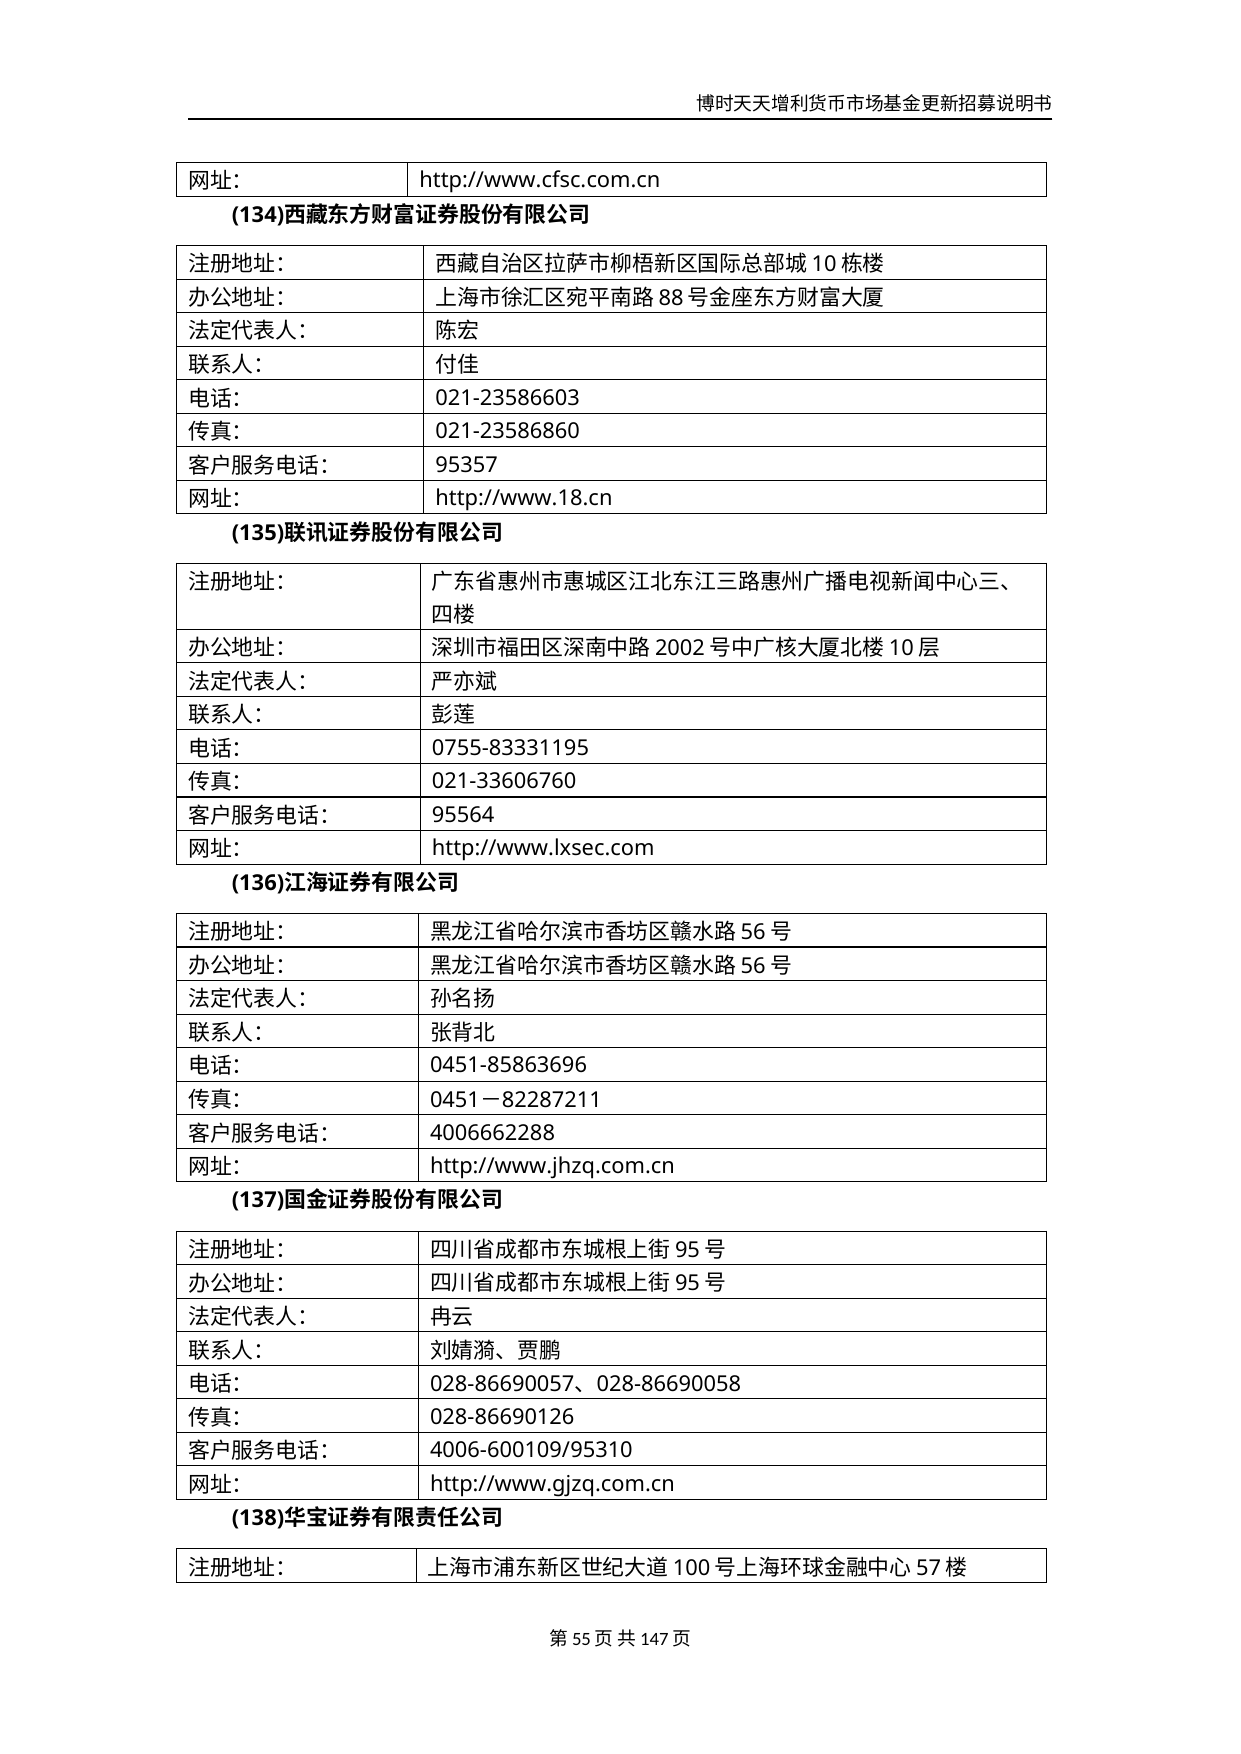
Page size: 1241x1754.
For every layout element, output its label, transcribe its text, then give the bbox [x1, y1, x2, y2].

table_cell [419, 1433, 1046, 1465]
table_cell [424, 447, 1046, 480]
text (137)国金证券股份有限公司 [188, 1182, 1052, 1215]
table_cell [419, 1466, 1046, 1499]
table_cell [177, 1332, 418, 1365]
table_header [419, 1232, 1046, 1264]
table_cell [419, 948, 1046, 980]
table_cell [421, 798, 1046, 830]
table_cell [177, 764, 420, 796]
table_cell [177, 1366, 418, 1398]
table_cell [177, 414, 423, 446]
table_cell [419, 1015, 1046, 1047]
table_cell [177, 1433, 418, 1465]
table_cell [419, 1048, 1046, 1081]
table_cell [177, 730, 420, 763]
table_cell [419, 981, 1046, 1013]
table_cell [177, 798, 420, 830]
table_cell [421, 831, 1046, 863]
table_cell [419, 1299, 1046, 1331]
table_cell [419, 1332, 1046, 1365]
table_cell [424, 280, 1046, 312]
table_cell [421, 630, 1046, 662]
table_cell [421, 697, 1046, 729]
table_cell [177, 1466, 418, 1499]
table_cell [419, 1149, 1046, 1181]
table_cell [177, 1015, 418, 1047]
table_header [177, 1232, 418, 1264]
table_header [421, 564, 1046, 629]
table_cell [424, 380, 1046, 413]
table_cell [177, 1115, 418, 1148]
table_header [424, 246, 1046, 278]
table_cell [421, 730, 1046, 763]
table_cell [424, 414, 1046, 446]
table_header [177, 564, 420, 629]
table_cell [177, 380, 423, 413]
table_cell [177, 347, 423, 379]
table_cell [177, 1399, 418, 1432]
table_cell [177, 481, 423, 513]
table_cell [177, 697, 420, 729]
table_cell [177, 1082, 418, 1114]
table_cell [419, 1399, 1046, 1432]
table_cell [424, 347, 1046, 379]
text (138)华宝证券有限责任公司 [188, 1500, 1052, 1532]
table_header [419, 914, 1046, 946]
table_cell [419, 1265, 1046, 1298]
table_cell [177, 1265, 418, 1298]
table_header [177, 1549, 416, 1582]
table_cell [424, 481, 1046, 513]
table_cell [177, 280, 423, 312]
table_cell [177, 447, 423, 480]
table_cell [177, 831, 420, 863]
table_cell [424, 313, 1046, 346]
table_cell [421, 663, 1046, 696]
text (134)西藏东方财富证券股份有限公司 [188, 197, 1052, 229]
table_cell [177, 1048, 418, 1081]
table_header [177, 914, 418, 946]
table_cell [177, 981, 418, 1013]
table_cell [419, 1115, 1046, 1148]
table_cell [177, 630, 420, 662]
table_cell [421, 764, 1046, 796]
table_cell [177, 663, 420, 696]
text (136)江海证券有限公司 [188, 864, 1052, 897]
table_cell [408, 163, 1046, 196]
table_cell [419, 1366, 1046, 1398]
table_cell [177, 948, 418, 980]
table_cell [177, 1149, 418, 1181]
text (135)联讯证券股份有限公司 [188, 514, 1052, 547]
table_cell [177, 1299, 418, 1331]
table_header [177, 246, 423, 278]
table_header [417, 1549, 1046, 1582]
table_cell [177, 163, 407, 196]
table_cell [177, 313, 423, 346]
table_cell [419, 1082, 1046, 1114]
